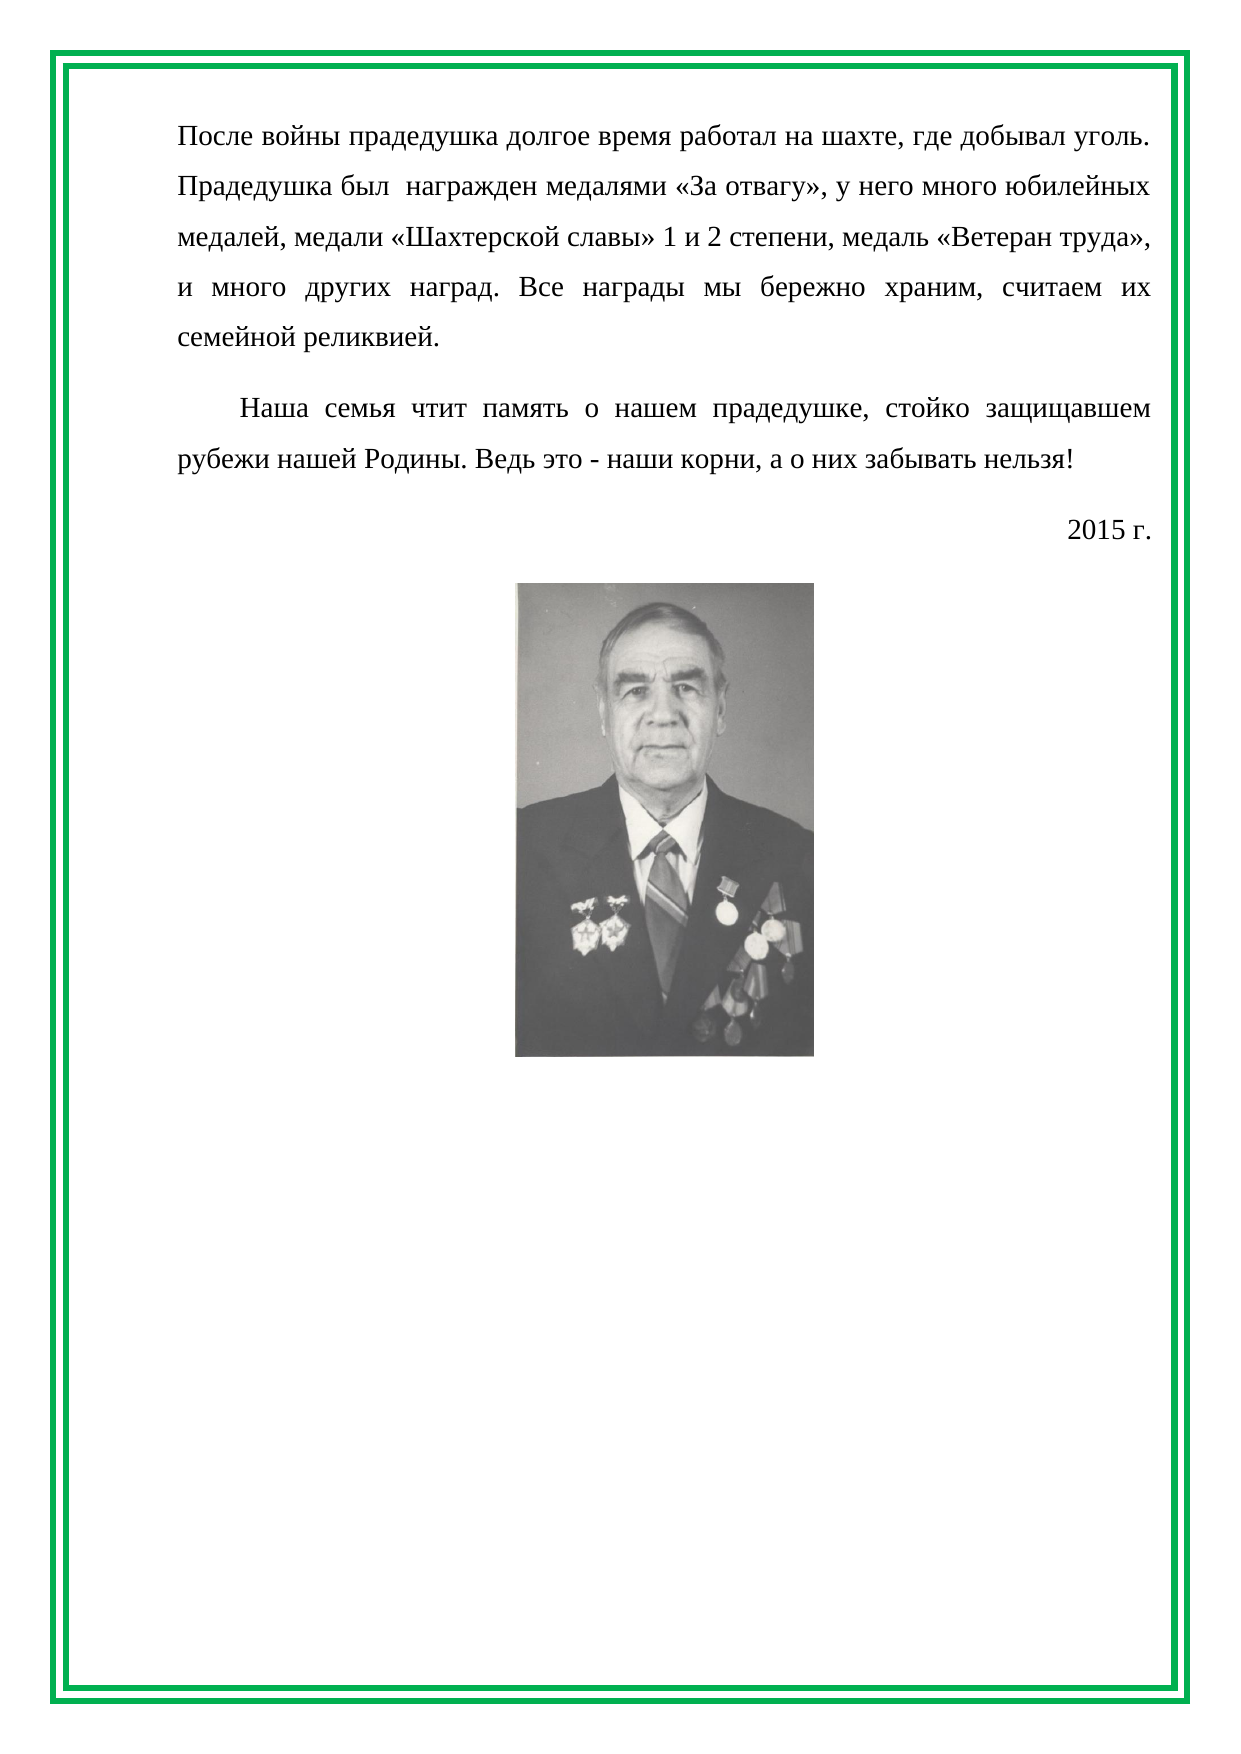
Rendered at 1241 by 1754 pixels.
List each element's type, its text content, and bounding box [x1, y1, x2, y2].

text 2015 г. [177, 512, 1152, 545]
picture [515, 583, 814, 1057]
text Наша семья чтит память о нашем прадедушке, стойко защищавшем рубежи нашей Родины. Ведь это - наши корни, а о них забывать нельзя! [177, 390, 1152, 474]
text После войны прадедушка долгое время работал на шахте, где добывал уголь. Прадедушка был награжден медалями «За отвагу», у него много юбилейных медалей, медали «Шахтерской славы» 1 и 2 степени, медаль «Ветеран труда», и много других наград. Все награды мы бережно храним, считаем их семейной реликвией. [177, 118, 1152, 353]
